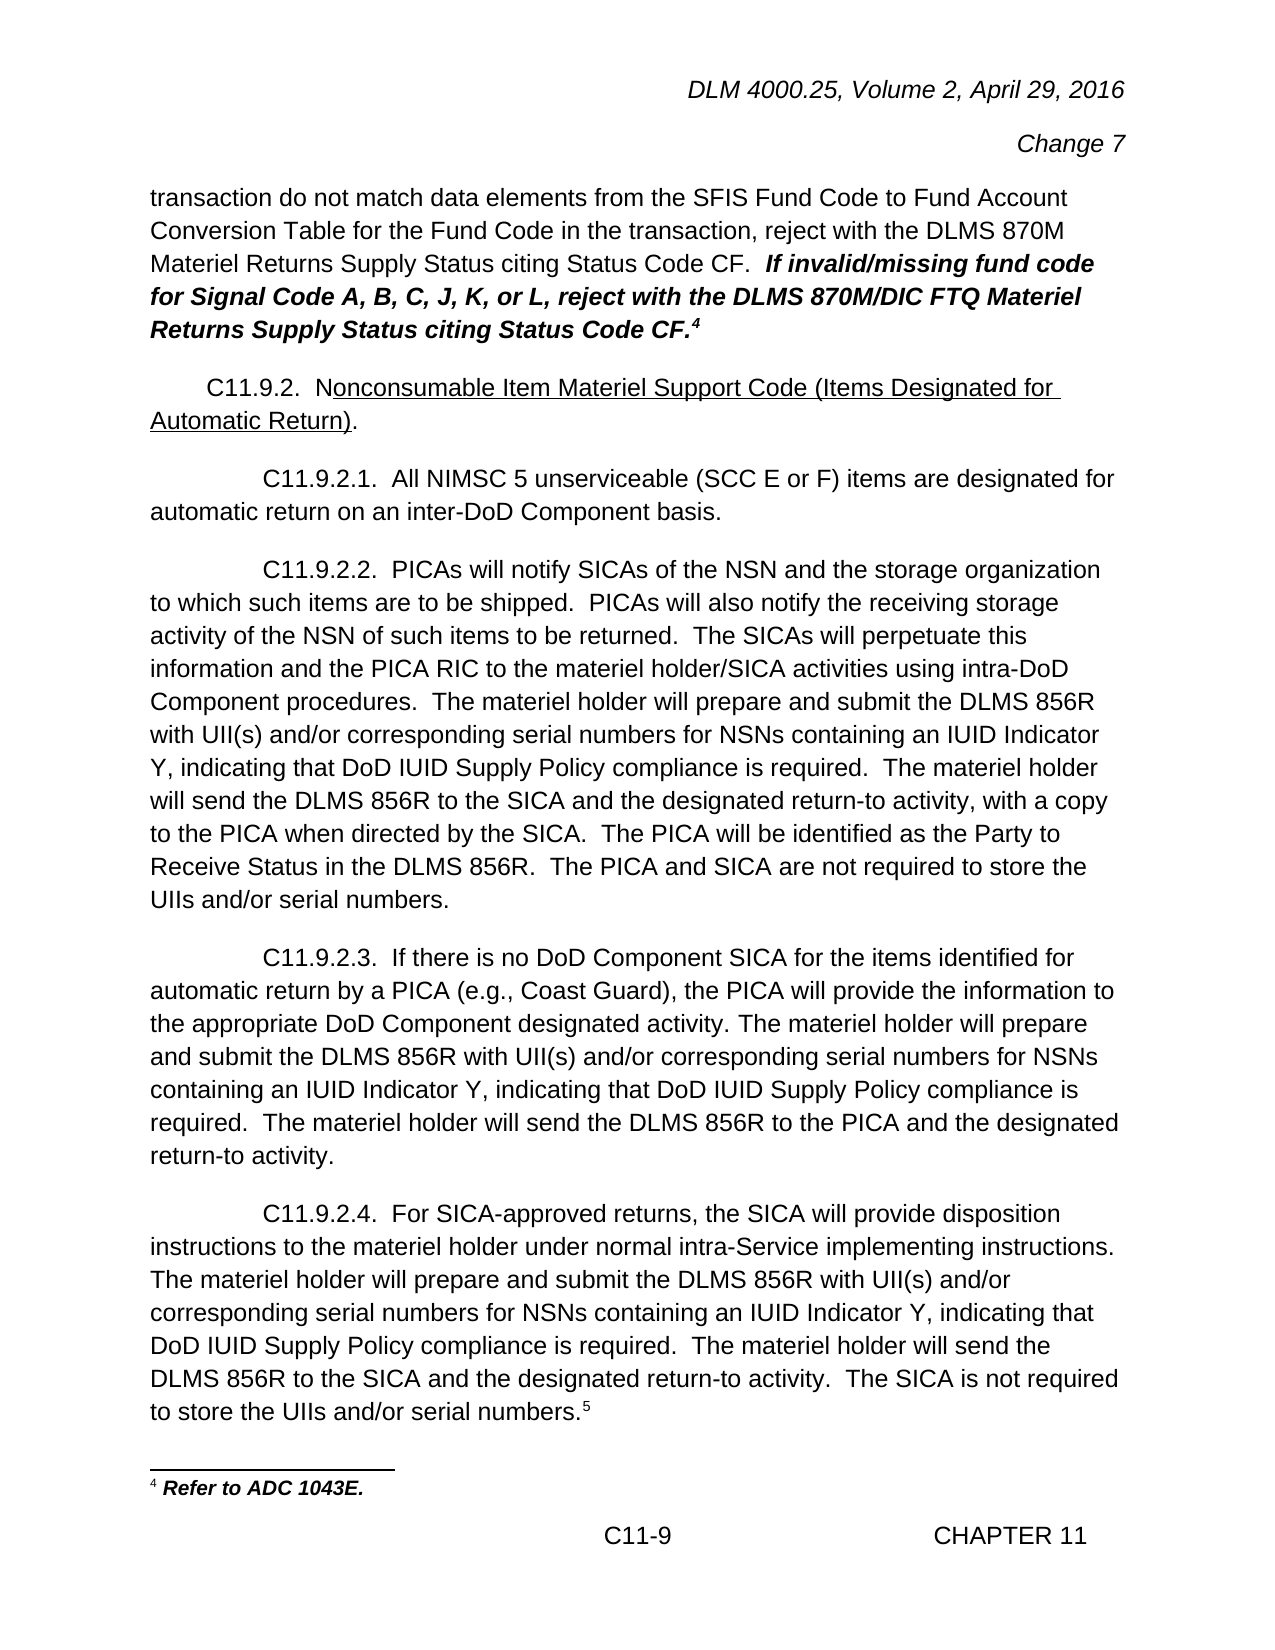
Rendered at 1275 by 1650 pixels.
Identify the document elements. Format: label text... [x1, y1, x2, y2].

text C11.9.2. Nonconsumable Item Materiel Support Code (Items Designated for Automatic Return). [150, 373, 1125, 434]
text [150, 183, 1125, 343]
text C11.9.2.3. If there is no DoD Component SICA for the items identified for automatic return by a PICA (e.g., Coast Guard), the PICA will provide the information to the appropriate DoD Component designated activity. The materiel holder will prepare and submit the DLMS 856R with UII(s) and/or corresponding serial numbers for NSNs containing an IUID Indicator Y, indicating that DoD IUID Supply Policy compliance is required. The materiel holder will send the DLMS 856R to the PICA and the designated return-to activity. [150, 943, 1125, 1170]
text C11.9.2.1. All NIMSC 5 unserviceable (SCC E or F) items are designated for automatic return on an inter-DoD Component basis. [150, 464, 1125, 526]
text C11.9.2.4. For SICA-approved returns, the SICA will provide disposition instructions to the materiel holder under normal intra-Service implementing instructions. The materiel holder will prepare and submit the DLMS 856R with UII(s) and/or corresponding serial numbers for NSNs containing an IUID Indicator Y, indicating that DoD IUID Supply Policy compliance is required. The materiel holder will send the DLMS 856R to the SICA and the designated return-to activity. The SICA is not required to store the UIIs and/or serial numbers. [150, 1199, 1125, 1426]
text C11.9.2.2. PICAs will notify SICAs of the NSN and the storage organization to which such items are to be shipped. PICAs will also notify the receiving storage activity of the NSN of such items to be returned. The SICAs will perpetuate this information and the PICA RIC to the materiel holder/SICA activities using intra-DoD Component procedures. The materiel holder will prepare and submit the DLMS 856R with UII(s) and/or corresponding serial numbers for NSNs containing an IUID Indicator Y, indicating that DoD IUID Supply Policy compliance is required. The materiel holder will send the DLMS 856R to the SICA and the designated return-to activity, with a copy to the PICA when directed by the SICA. The PICA will be identified as the Party to Receive Status in the DLMS 856R. The PICA and SICA are not required to store the UIIs and/or serial numbers. [150, 555, 1125, 914]
